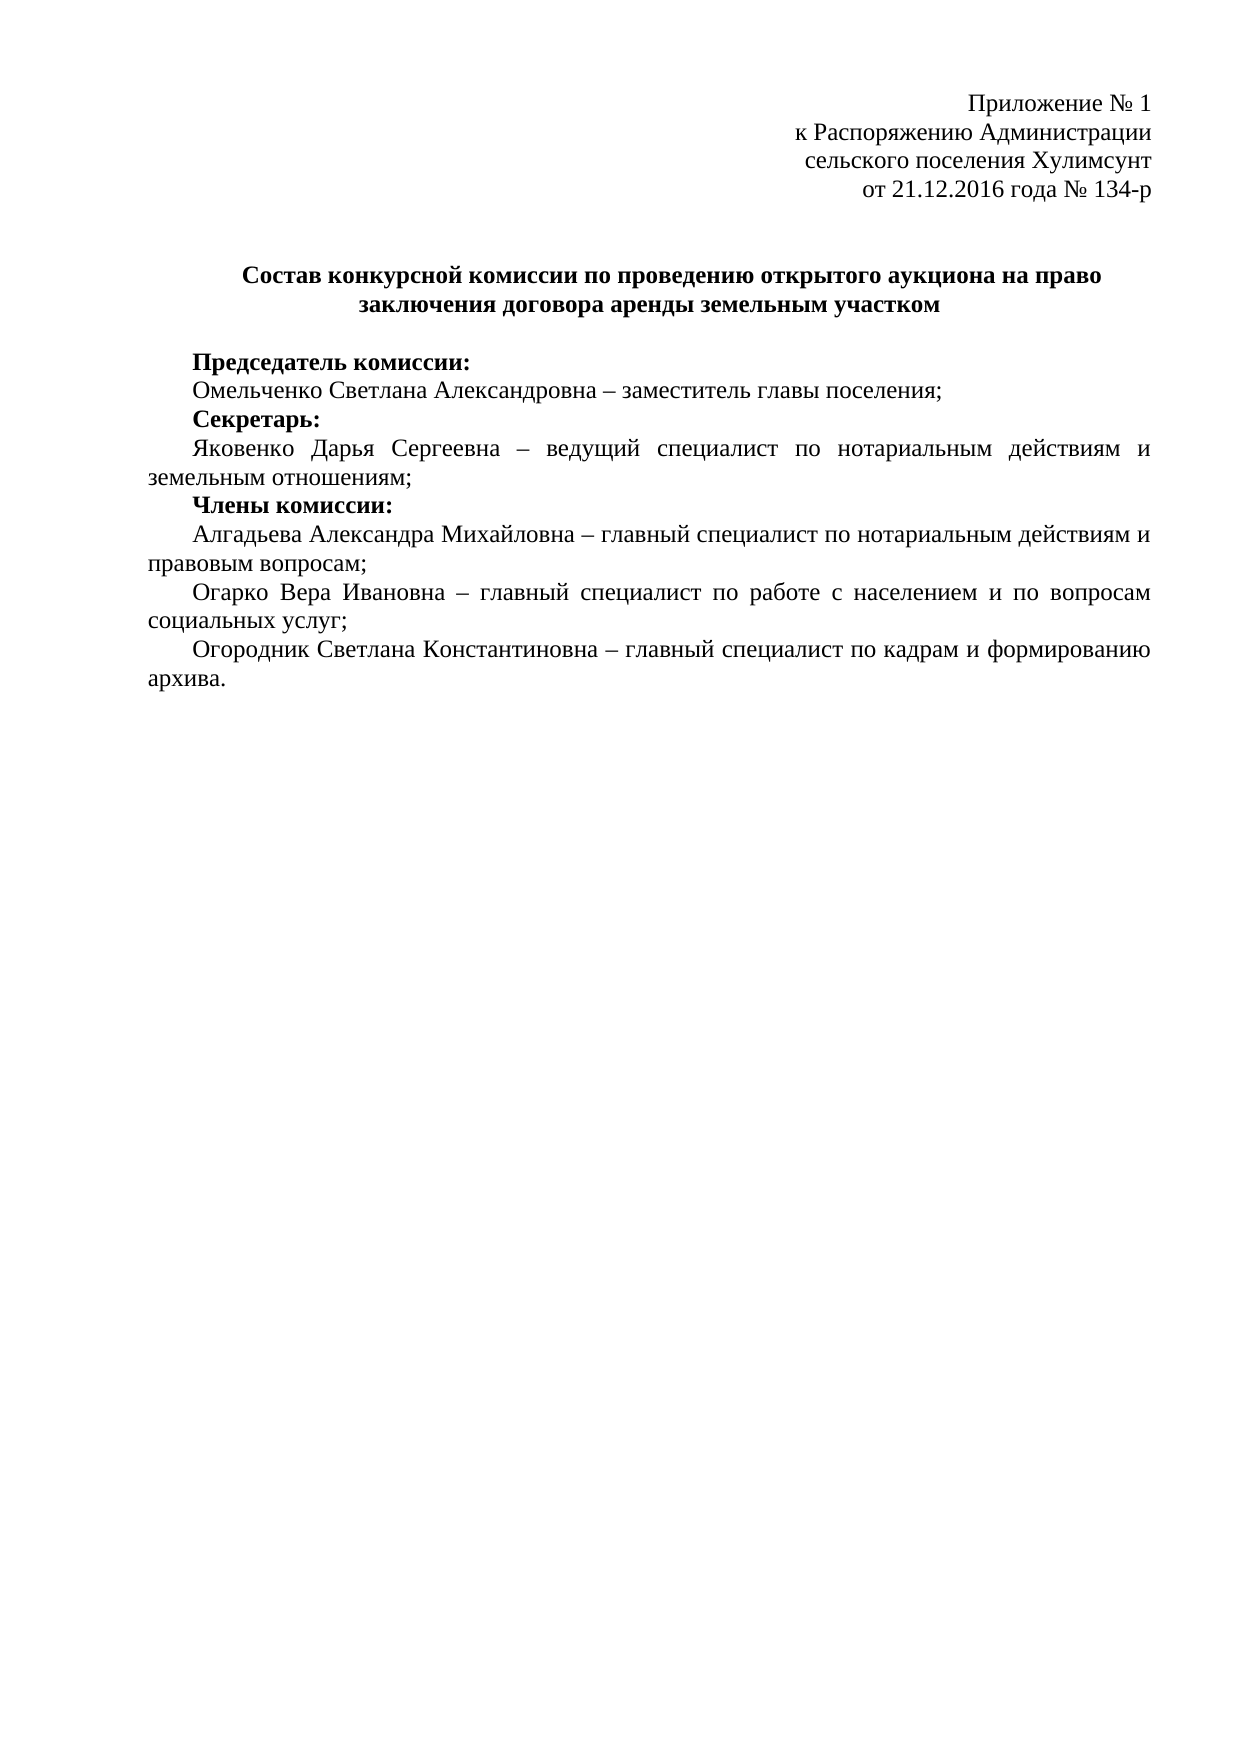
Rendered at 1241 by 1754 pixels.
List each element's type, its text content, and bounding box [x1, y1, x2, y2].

text Алгадьева Александра Михайловна – главный специалист по нотариальным действиям и правовым вопросам; [148, 519, 1152, 577]
text сельского поселения Хулимсунт [148, 145, 1152, 174]
text Секретарь: [148, 404, 1152, 433]
text Омельченко Светлана Александровна – заместитель главы поселения; [148, 375, 1152, 404]
text Приложение № 1 [148, 88, 1152, 117]
text Председатель комиссии: [148, 347, 1152, 375]
text Состав конкурсной комиссии по проведению открытого аукциона на право заключения договора аренды земельным участком [148, 260, 1152, 318]
text Огарко Вера Ивановна – главный специалист по работе с населением и по вопросам социальных услуг; [148, 577, 1152, 634]
text к Распоряжению Администрации [148, 117, 1152, 145]
text Огородник Светлана Константиновна – главный специалист по кадрам и формированию архива. [148, 634, 1152, 692]
text Члены комиссии: [148, 490, 1152, 519]
text от 21.12.2016 года № 134-р [148, 174, 1152, 203]
text Яковенко Дарья Сергеевна – ведущий специалист по нотариальным действиям и земельным отношениям; [148, 433, 1152, 490]
